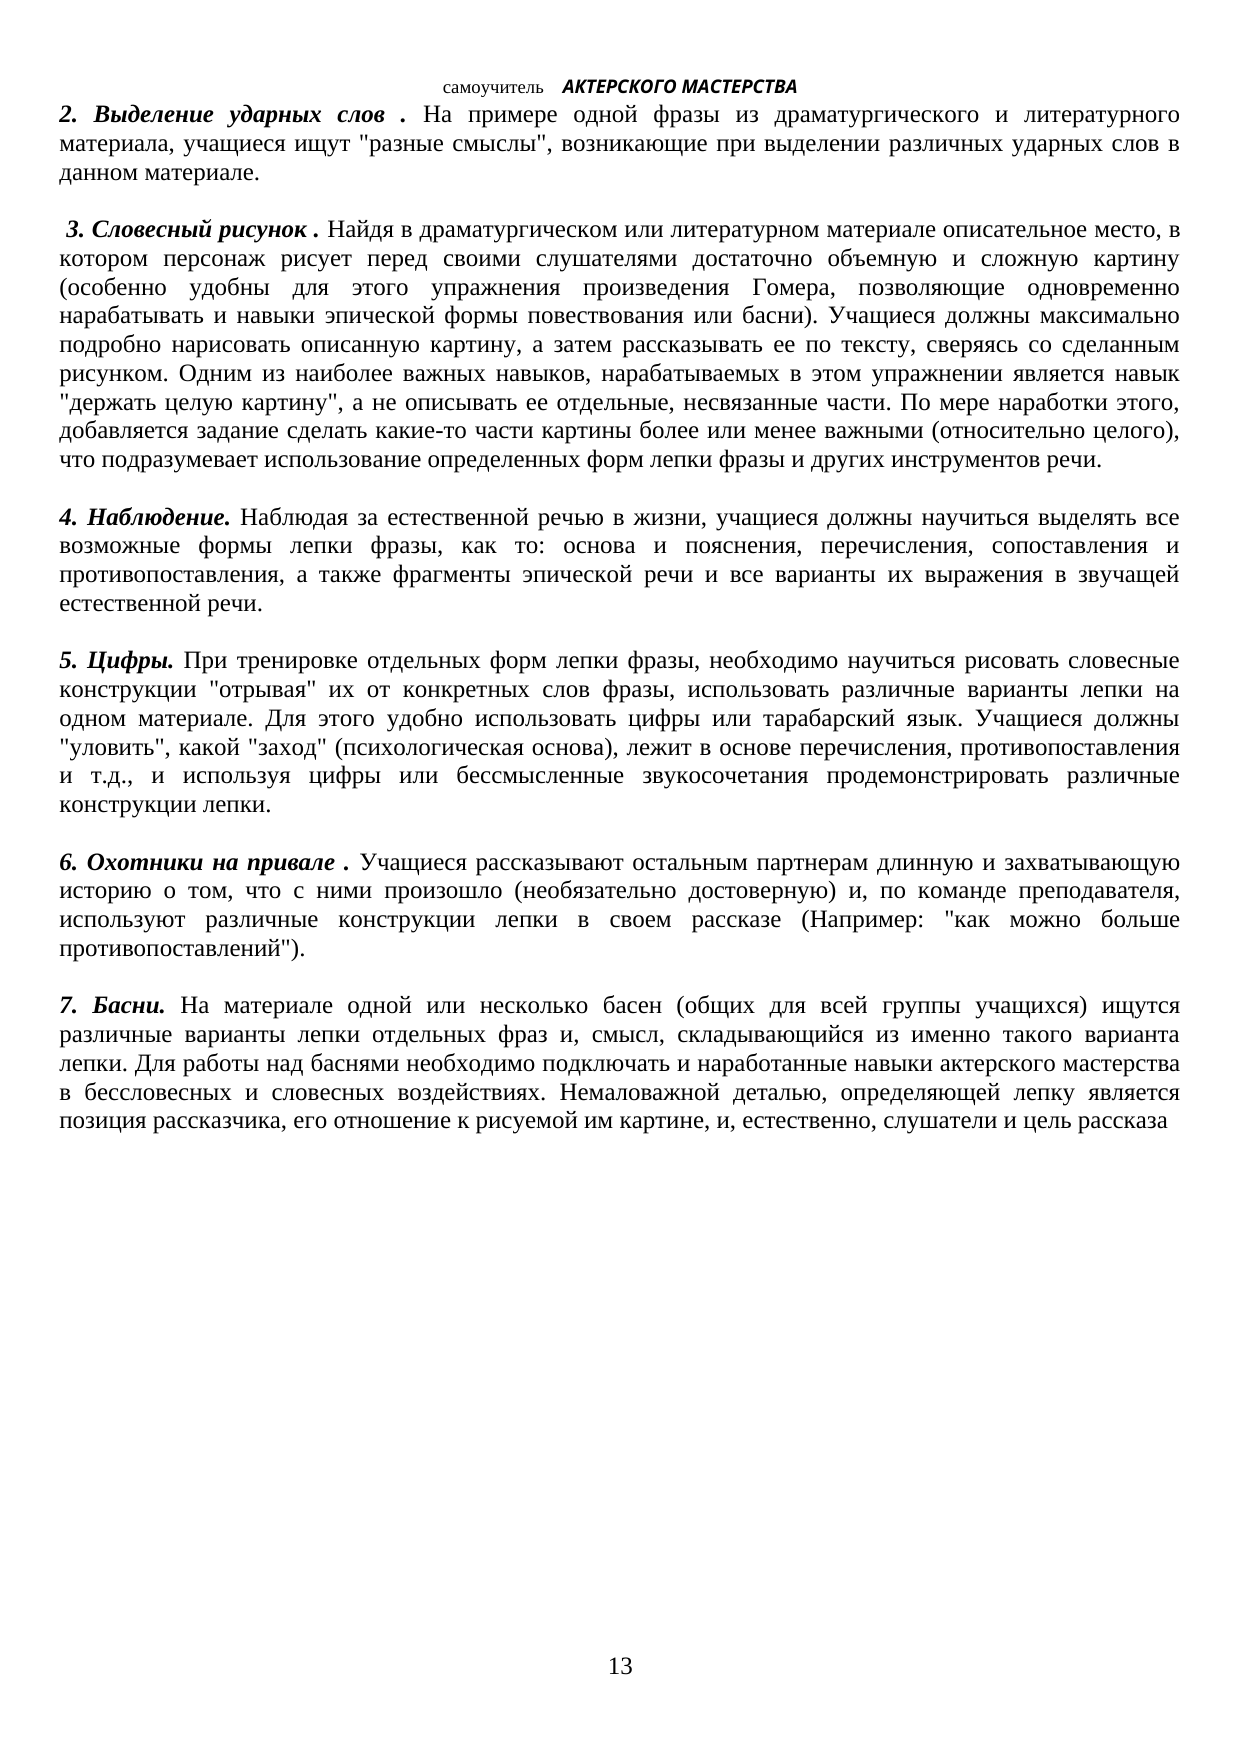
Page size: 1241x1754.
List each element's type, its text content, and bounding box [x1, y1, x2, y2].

text 4. Наблюдение. Наблюдая за естественной речью в жизни, учащиеся должны научиться выделять все возможные формы лепки фразы, как то: основа и пояснения, перечисления, сопоставления и противопоставления, а также фрагменты эпической речи и все варианты их выражения в звучащей естественной речи. [59, 502, 1181, 617]
text 3. Словесный рисунок . Найдя в драматургическом или литературном материале описательное место, в котором персонаж рисует перед своими слушателями достаточно объемную и сложную картину (особенно удобны для этого упражнения произведения Гомера, позволяющие одновременно нарабатывать и навыки эпической формы повествования или басни). Учащиеся должны максимально подробно нарисовать описанную картину, а затем рассказывать ее по тексту, сверяясь со сделанным рисунком. Одним из наиболее важных навыков, нарабатываемых в этом упражнении является навык "держать целую картину", а не описывать ее отдельные, несвязанные части. По мере наработки этого, добавляется задание сделать какие-то части картины более или менее важными (относительно целого), что подразумевает использование определенных форм лепки фразы и других инструментов речи. [59, 214, 1181, 473]
text 2. Выделение ударных слов . На примере одной фразы из драматургического и литературного материала, учащиеся ищут "разные смыслы", возникающие при выделении различных ударных слов в данном материале. [59, 99, 1181, 186]
text 5. Цифры. При тренировке отдельных форм лепки фразы, необходимо научиться рисовать словесные конструкции "отрывая" их от конкретных слов фразы, использовать различные варианты лепки на одном материале. Для этого удобно использовать цифры или тарабарский язык. Учащиеся должны "уловить", какой "заход" (психологическая основа), лежит в основе перечисления, противопоставления и т.д., и используя цифры или бессмысленные звукосочетания продемонстрировать различные конструкции лепки. [59, 646, 1181, 818]
text 6. Охотники на привале . Учащиеся рассказывают остальным партнерам длинную и захватывающую историю о том, что с ними произошло (необязательно достоверную) и, по команде преподавателя, используют различные конструкции лепки в своем рассказе (Например: "как можно больше противопоставлений"). [59, 847, 1181, 962]
text 7. Басни. На материале одной или несколько басен (общих для всей группы учащихся) ищутся различные варианты лепки отдельных фраз и, смысл, складывающийся из именно такого варианта лепки. Для работы над баснями необходимо подключать и наработанные навыки актерского мастерства в бессловесных и словесных воздействиях. Немаловажной деталью, определяющей лепку является позиция рассказчика, его отношение к рисуемой им картине, и, естественно, слушатели и цель рассказа [59, 991, 1181, 1134]
